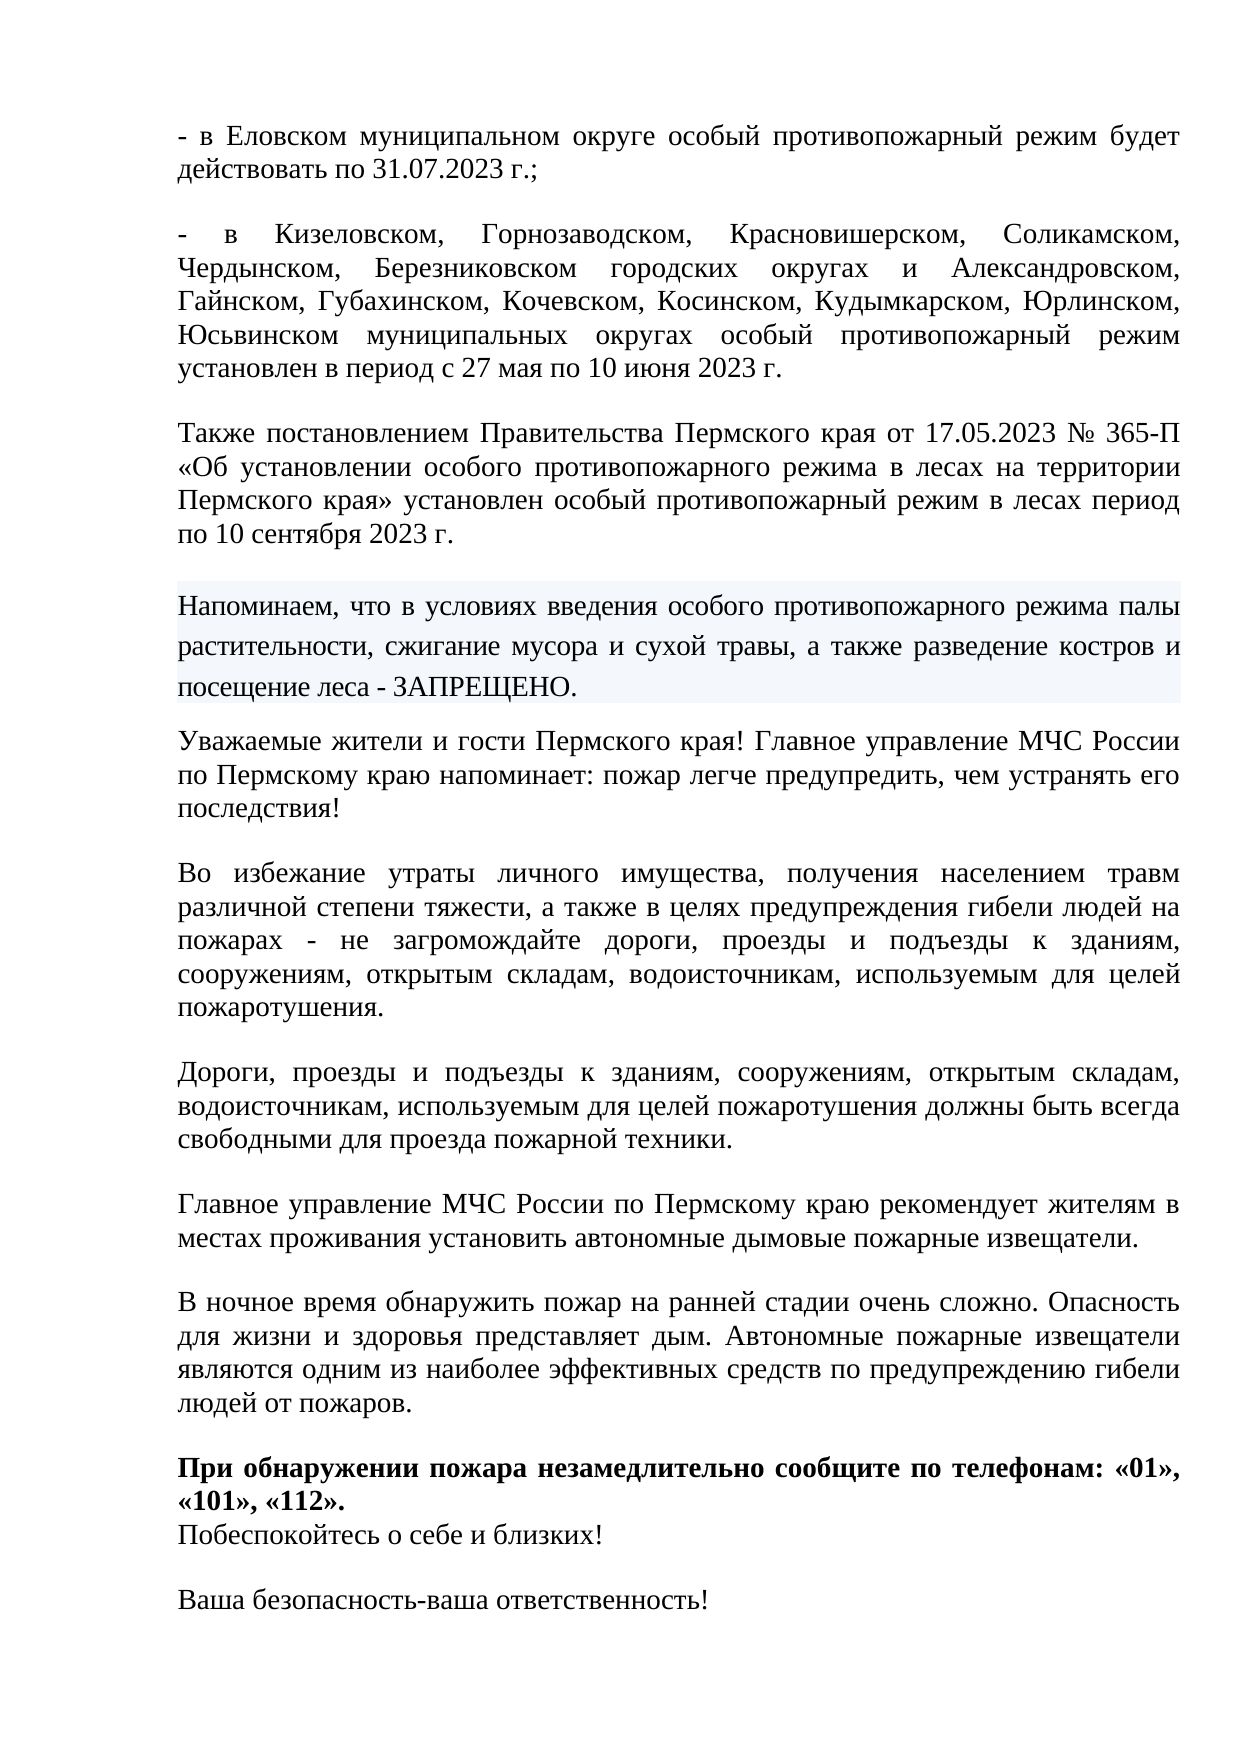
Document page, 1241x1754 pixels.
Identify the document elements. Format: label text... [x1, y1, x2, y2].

text Во избежание утраты личного имущества, получения населением травм различной степени тяжести, а также в целях предупреждения гибели людей на пожарах - не загромождайте дороги, проезды и подъезды к зданиям, сооружениям, открытым складам, водоисточникам, используемым для целей пожаротушения. [177, 855, 1181, 1023]
text Также постановлением Правительства Пермского края от 17.05.2023 № 365-П «Об установлении особого противопожарного режима в лесах на территории Пермского края» установлен особый противопожарный режим в лесах период по 10 сентября 2023 г. [177, 415, 1181, 549]
text - в Кизеловском, Горнозаводском, Красновишерском, Соликамском, Чердынском, Березниковском городских округах и Александровском, Гайнском, Губахинском, Кочевском, Косинском, Кудымкарском, Юрлинском, Юсьвинском муниципальных округах особый противопожарный режим установлен в период с 27 мая по 10 июня 2023 г. [177, 216, 1181, 384]
text При обнаружении пожара незамедлительно сообщите по телефонам: «01», «101», «112». [177, 1450, 1181, 1517]
text Главное управление МЧС России по Пермскому краю рекомендует жителям в местах проживания установить автономные дымовые пожарные извещатели. [177, 1186, 1181, 1253]
text - в Еловском муниципальном округе особый противопожарный режим будет действовать по 31.07.2023 г.; [177, 118, 1181, 185]
text Побеспокойтесь о себе и близких! [177, 1517, 1181, 1551]
text В ночное время обнаружить пожар на ранней стадии очень сложно. Опасность для жизни и здоровья представляет дым. Автономные пожарные извещатели являются одним из наиболее эффективных средств по предупреждению гибели людей от пожаров. [177, 1284, 1181, 1419]
text Дороги, проезды и подъезды к зданиям, сооружениям, открытым складам, водоисточникам, используемым для целей пожаротушения должны быть всегда свободными для проезда пожарной техники. [177, 1054, 1181, 1155]
text Напоминаем, что в условиях введения особого противопожарного режима палы растительности, сжигание мусора и сухой травы, а также разведение костров и посещение леса - ЗАПРЕЩЕНО. [177, 581, 1181, 703]
text Ваша безопасность-ваша ответственность! [177, 1582, 1181, 1615]
text Уважаемые жители и гости Пермского края! Главное управление МЧС России по Пермскому краю напоминает: пожар легче предупредить, чем устранять его последствия! [177, 723, 1181, 824]
